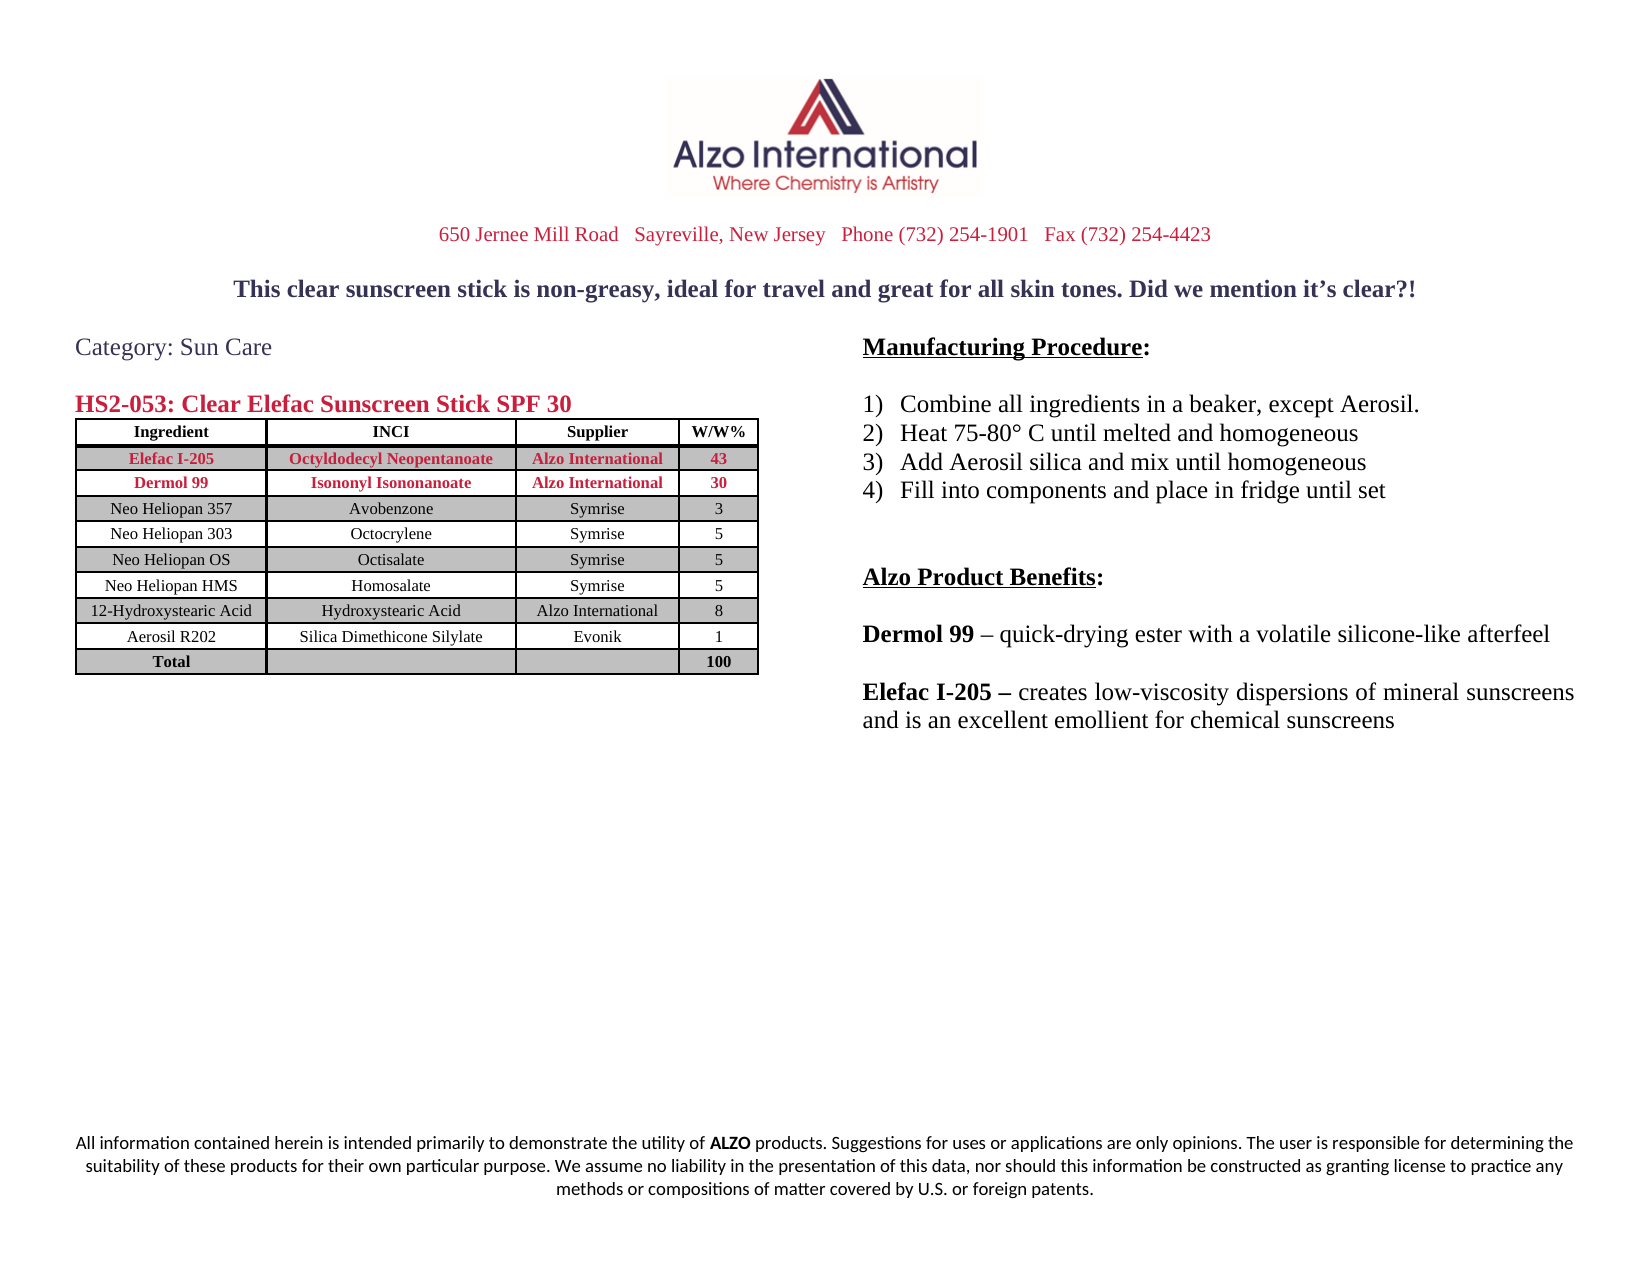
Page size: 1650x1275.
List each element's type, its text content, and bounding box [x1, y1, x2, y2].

table_cell Dermol 99 [77, 471, 265, 495]
table_cell 5 [680, 573, 757, 597]
table_cell Avobenzone [268, 497, 515, 520]
table_header W/W% [680, 420, 757, 444]
table_cell 5 [680, 548, 757, 571]
table_cell Elefac I-205 [77, 448, 265, 469]
table_header Ingredient [77, 420, 265, 444]
table_cell 12-Hydroxystearic Acid [77, 599, 265, 622]
list Combine all ingredients in a beaker, except Aerosil. [862, 389, 1575, 418]
text Dermol 99 – quick-drying ester with a volatile silicone-like afterfeel [862, 619, 1575, 648]
table_cell Aerosil R202 [77, 624, 265, 648]
table_cell Silica Dimethicone Silylate [268, 624, 515, 648]
table_cell 43 [680, 448, 757, 469]
table_header INCI [268, 420, 515, 444]
table_cell Neo Heliopan HMS [77, 573, 265, 597]
table_cell Octocrylene [268, 522, 515, 546]
table_cell [517, 650, 678, 673]
text Elefac I-205 – creates low-viscosity dispersions of mineral sunscreens and is an excellent emollient for chemical sunscreens [862, 677, 1575, 734]
table_cell Symrise [517, 497, 678, 520]
text Manufacturing Procedure: [862, 332, 1575, 361]
table_cell Alzo International [517, 599, 678, 622]
list Heat 75-80° C until melted and homogeneous [862, 418, 1575, 447]
table_cell Octyldodecyl Neopentanoate [268, 448, 515, 469]
list Fill into components and place in fridge until set [862, 476, 1575, 504]
text Alzo Product Benefits: [862, 562, 1575, 591]
table_header Supplier [517, 420, 678, 444]
text Category: Sun Care [75, 332, 787, 361]
table_cell 8 [680, 599, 757, 622]
table_cell 100 [680, 650, 757, 673]
table_cell Isononyl Isononanoate [268, 471, 515, 495]
table_cell Homosalate [268, 573, 515, 597]
table_cell Neo Heliopan 357 [77, 497, 265, 520]
table_cell Neo Heliopan 303 [77, 522, 265, 546]
table_cell Symrise [517, 573, 678, 597]
list Add Aerosil silica and mix until homogeneous [862, 447, 1575, 476]
picture [665, 75, 985, 198]
table_cell Alzo International [517, 448, 678, 469]
table_cell Symrise [517, 548, 678, 571]
table_cell 1 [680, 624, 757, 648]
table_cell 30 [680, 471, 757, 495]
table_cell [268, 650, 515, 673]
table_cell Octisalate [268, 548, 515, 571]
table_cell Alzo International [517, 471, 678, 495]
table_cell Hydroxystearic Acid [268, 599, 515, 622]
table_cell 5 [680, 522, 757, 546]
table_cell 3 [680, 497, 757, 520]
table_cell Total [77, 650, 265, 673]
text This clear sunscreen stick is non-greasy, ideal for travel and great for all skin tones. Did we mention it’s clear?! [75, 274, 1575, 303]
table_cell Neo Heliopan OS [77, 548, 265, 571]
table_cell Symrise [517, 522, 678, 546]
text HS2-053: Clear Elefac Sunscreen Stick SPF 30 [75, 389, 787, 418]
table_cell Evonik [517, 624, 678, 648]
